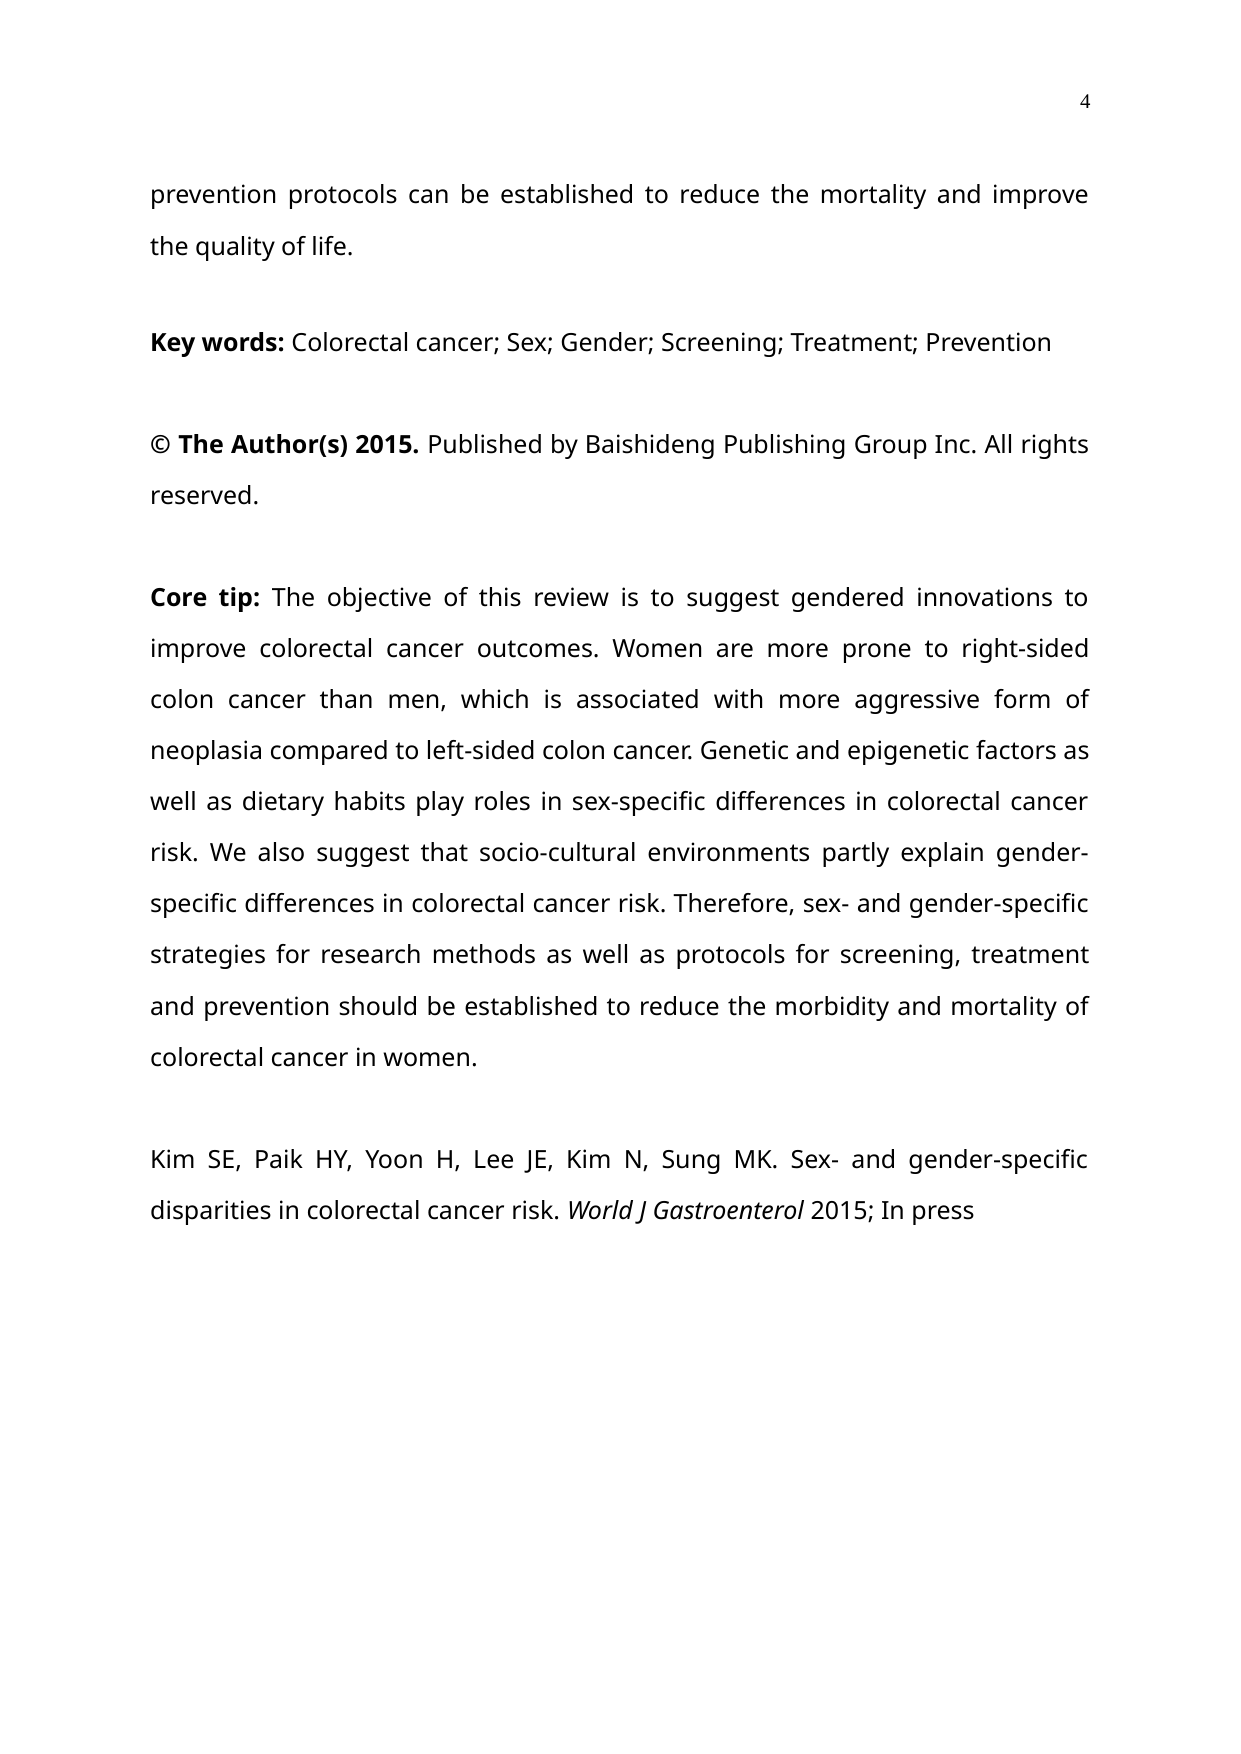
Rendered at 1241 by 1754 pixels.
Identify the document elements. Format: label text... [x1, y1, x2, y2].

text Kim SE, Paik HY, Yoon H, Lee JE, Kim N, Sung MK. Sex- and gender-specific disparities in colorectal cancer risk. World J Gastroenterol 2015; In press [150, 1141, 1090, 1226]
text © The Author(s) 2015. Published by Baishideng Publishing Group Inc. All rights reserved. [150, 427, 1090, 512]
text Key words: Colorectal cancer; Sex; Gender; Screening; Treatment; Prevention [150, 325, 1090, 359]
text Core tip: The objective of this review is to suggest gendered innovations to improve colorectal cancer outcomes. Women are more prone to right-sided colon cancer than men, which is associated with more aggressive form of neoplasia compared to left-sided colon cancer. Genetic and epigenetic factors as well as dietary habits play roles in sex-specific differences in colorectal cancer risk. We also suggest that socio-cultural environments partly explain gender-specific differences in colorectal cancer risk. Therefore, sex- and gender-specific strategies for research methods as well as protocols for screening, treatment and prevention should be established to reduce the morbidity and mortality of colorectal cancer in women. [150, 580, 1090, 1073]
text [150, 177, 1090, 262]
